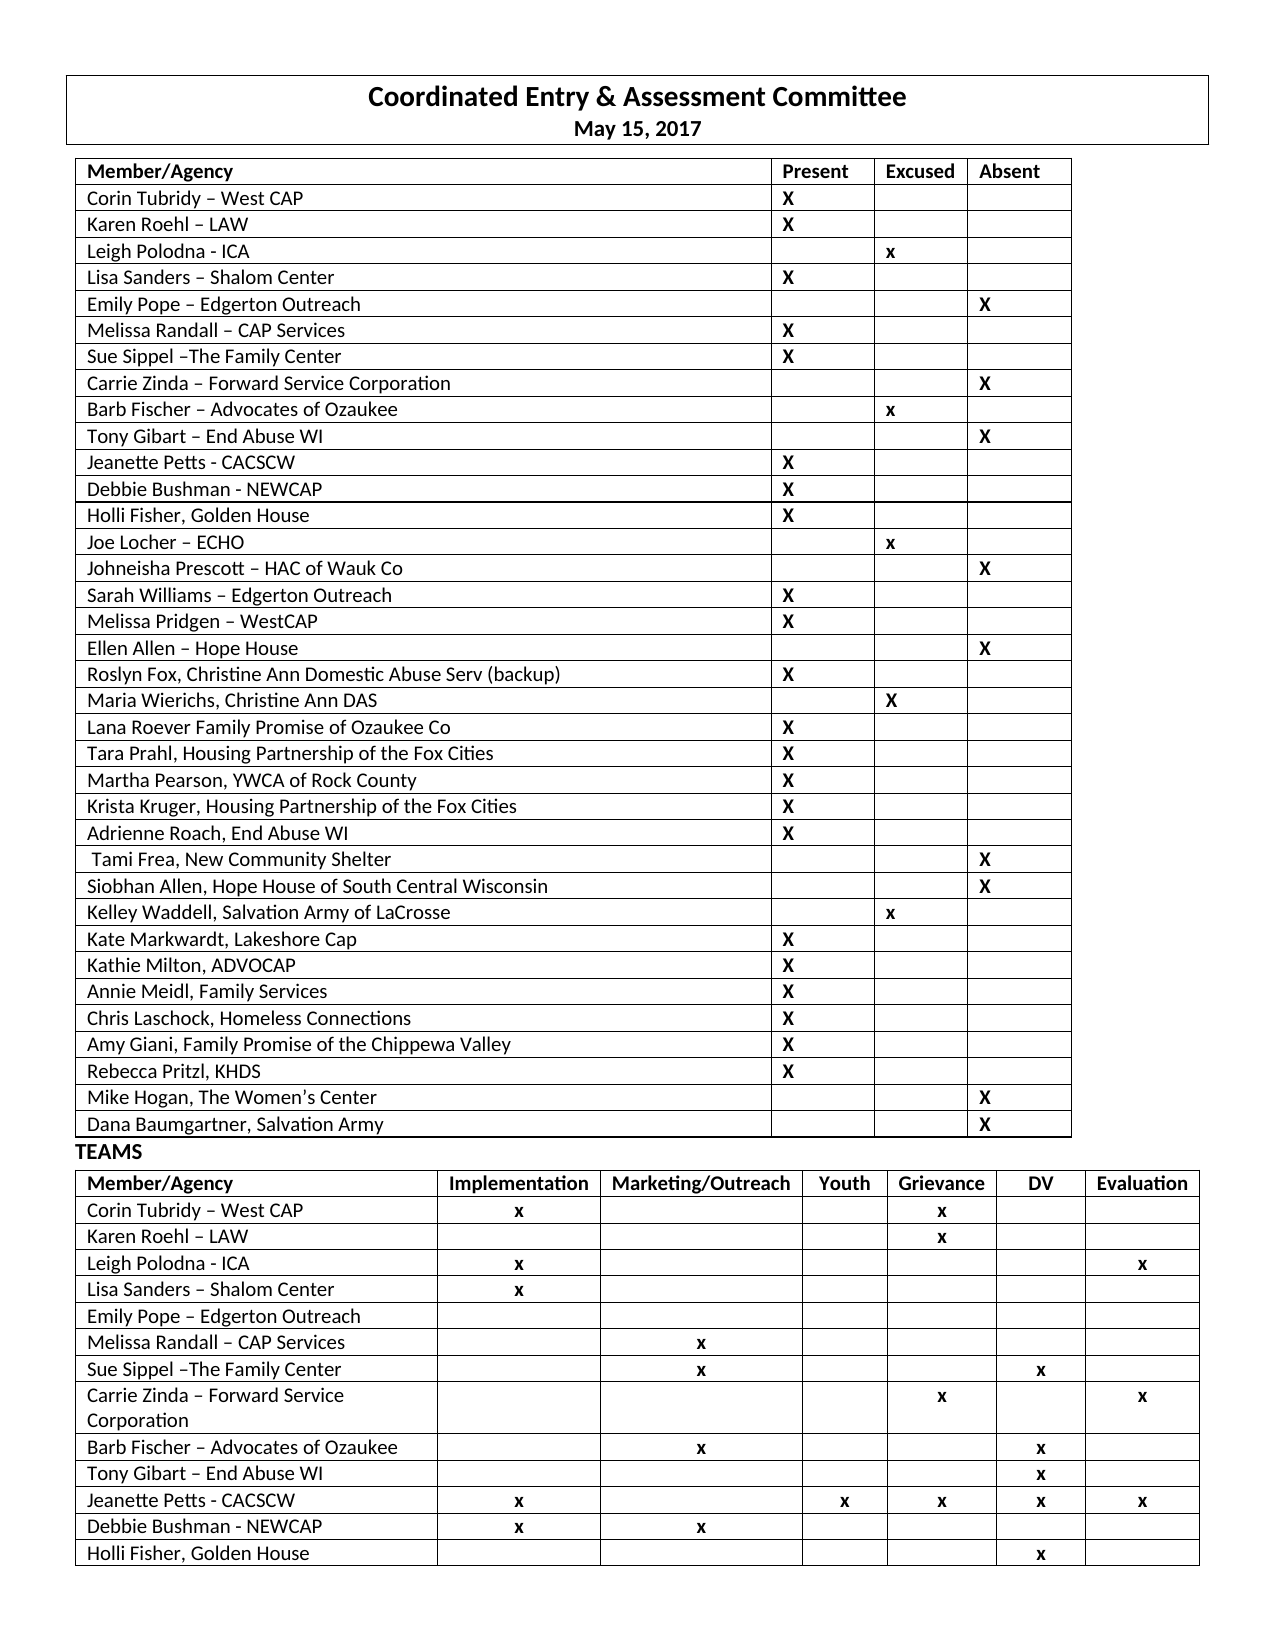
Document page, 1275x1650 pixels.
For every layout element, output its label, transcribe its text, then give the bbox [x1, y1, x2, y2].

table_cell [875, 741, 967, 766]
table_cell X [772, 582, 874, 607]
table_cell [888, 1461, 996, 1486]
text Coordinated Entry & Assessment Committee [67, 76, 1208, 111]
table_cell [997, 1514, 1085, 1539]
table_cell Sarah Williams – Edgerton Outreach [76, 582, 771, 607]
table_cell x [1086, 1487, 1199, 1512]
table_cell Melissa Randall – CAP Services [76, 1329, 437, 1355]
table_cell [438, 1461, 600, 1486]
table_cell Karen Roehl – LAW [76, 1224, 437, 1249]
table_cell x [438, 1514, 600, 1539]
table_cell [875, 714, 967, 739]
table_cell X [968, 846, 1071, 872]
table_cell [601, 1197, 802, 1222]
table_cell Melissa Pridgen – WestCAP [76, 608, 771, 634]
table_cell X [772, 661, 874, 687]
table_cell x [601, 1329, 802, 1355]
table_cell Annie Meidl, Family Services [76, 979, 771, 1004]
table_cell X [772, 450, 874, 475]
table_cell X [968, 291, 1071, 316]
table_cell Tony Gibart – End Abuse WI [76, 423, 771, 448]
table_cell [601, 1250, 802, 1275]
table_header Youth [803, 1171, 887, 1196]
table_cell [968, 794, 1071, 819]
table_cell [601, 1303, 802, 1328]
table_cell X [772, 264, 874, 290]
table_cell [968, 238, 1071, 263]
table_cell [772, 370, 874, 396]
table_cell [803, 1540, 887, 1565]
table_cell Johneisha Prescott – HAC of Wauk Co [76, 555, 771, 581]
table_cell Roslyn Fox, Christine Ann Domestic Abuse Serv (backup) [76, 661, 771, 687]
table_cell x [438, 1487, 600, 1512]
table_cell [968, 926, 1071, 951]
table_cell [875, 291, 967, 316]
table_cell x [997, 1434, 1085, 1459]
table_cell [772, 423, 874, 448]
table_cell Jeanette Petts - CACSCW [76, 1487, 437, 1512]
table_cell [1086, 1356, 1199, 1381]
table_cell X [772, 979, 874, 1004]
table_cell x [438, 1250, 600, 1275]
table_cell [875, 1111, 967, 1136]
table_cell X [772, 317, 874, 343]
table_cell X [772, 1032, 874, 1057]
table_cell Siobhan Allen, Hope House of South Central Wisconsin [76, 873, 771, 898]
table_cell [968, 397, 1071, 422]
table_cell [968, 714, 1071, 739]
table_cell Tony Gibart – End Abuse WI [76, 1461, 437, 1486]
table_cell Rebecca Pritzl, KHDS [76, 1058, 771, 1083]
table_cell [997, 1276, 1085, 1302]
table_cell [1086, 1461, 1199, 1486]
table_cell [875, 555, 967, 581]
table_cell x [875, 397, 967, 422]
table_cell x [997, 1487, 1085, 1512]
table_cell [997, 1329, 1085, 1355]
table_cell [968, 688, 1071, 713]
table_cell Karen Roehl – LAW [76, 211, 771, 237]
table_cell [772, 1111, 874, 1136]
table_cell [772, 238, 874, 263]
table_cell X [968, 370, 1071, 396]
table_cell x [888, 1224, 996, 1249]
table_cell Jeanette Petts - CACSCW [76, 450, 771, 475]
table_cell [888, 1514, 996, 1539]
table_cell x [888, 1197, 996, 1222]
table_cell X [968, 873, 1071, 898]
table_header Excused [875, 159, 967, 184]
table_cell X [772, 211, 874, 237]
table_cell [803, 1382, 887, 1433]
table_cell X [772, 476, 874, 501]
table_header Evaluation [1086, 1171, 1199, 1196]
table_cell Kate Markwardt, Lakeshore Cap [76, 926, 771, 951]
table_cell [803, 1461, 887, 1486]
table_cell [875, 476, 967, 501]
table_cell [968, 767, 1071, 792]
table_header Marketing/Outreach [601, 1171, 802, 1196]
table_cell [968, 979, 1071, 1004]
table_cell [1086, 1434, 1199, 1459]
table_cell x [438, 1197, 600, 1222]
table_cell [968, 317, 1071, 343]
table_cell Joe Locher – ECHO [76, 529, 771, 554]
table_cell [968, 820, 1071, 845]
table_cell Amy Giani, Family Promise of the Chippewa Valley [76, 1032, 771, 1057]
table_cell [438, 1303, 600, 1328]
table_cell [875, 926, 967, 951]
table_cell [875, 185, 967, 210]
table_cell x [888, 1382, 996, 1433]
table_cell [601, 1461, 802, 1486]
table_cell [968, 185, 1071, 210]
table_cell X [772, 503, 874, 528]
table_cell Sue Sippel –The Family Center [76, 1356, 437, 1381]
table_cell Maria Wierichs, Christine Ann DAS [76, 688, 771, 713]
table_cell [875, 635, 967, 660]
table_cell [1086, 1540, 1199, 1565]
table_cell Leigh Polodna - ICA [76, 238, 771, 263]
table_header DV [997, 1171, 1085, 1196]
table_cell Kathie Milton, ADVOCAP [76, 952, 771, 978]
table_cell [875, 1058, 967, 1083]
table_cell X [772, 714, 874, 739]
table_cell Holli Fisher, Golden House [76, 503, 771, 528]
table_cell x [997, 1356, 1085, 1381]
table_cell [772, 635, 874, 660]
table_cell [888, 1329, 996, 1355]
table_cell X [772, 741, 874, 766]
table_cell [875, 1085, 967, 1110]
table_cell Tara Prahl, Housing Partnership of the Fox Cities [76, 741, 771, 766]
table_cell [875, 767, 967, 792]
table_cell [888, 1434, 996, 1459]
table_header Present [772, 159, 874, 184]
table_header Grievance [888, 1171, 996, 1196]
table_cell [1086, 1514, 1199, 1539]
table_header Implementation [438, 1171, 600, 1196]
table_cell [968, 1058, 1071, 1083]
table_cell Carrie Zinda – Forward Service Corporation [76, 370, 771, 396]
table_cell x [1086, 1382, 1199, 1433]
table_cell x [997, 1540, 1085, 1565]
table_cell Martha Pearson, YWCA of Rock County [76, 767, 771, 792]
table_cell Sue Sippel –The Family Center [76, 344, 771, 369]
table_cell X [772, 1005, 874, 1031]
table_cell [601, 1276, 802, 1302]
table_cell [968, 211, 1071, 237]
table_cell [772, 529, 874, 554]
table_cell [875, 1005, 967, 1031]
table_cell x [875, 238, 967, 263]
table_cell [997, 1197, 1085, 1222]
table_cell Lana Roever Family Promise of Ozaukee Co [76, 714, 771, 739]
table_cell Corin Tubridy – West CAP [76, 1197, 437, 1222]
table_cell x [888, 1487, 996, 1512]
table_cell Barb Fischer – Advocates of Ozaukee [76, 397, 771, 422]
table_cell [601, 1224, 802, 1249]
table_cell [875, 423, 967, 448]
table_cell Adrienne Roach, End Abuse WI [76, 820, 771, 845]
table_cell [968, 741, 1071, 766]
table_cell [968, 1032, 1071, 1057]
table_cell X [772, 1058, 874, 1083]
table_cell [968, 529, 1071, 554]
table_cell X [772, 794, 874, 819]
table_cell X [968, 423, 1071, 448]
table_cell x [997, 1461, 1085, 1486]
table_cell [968, 1005, 1071, 1031]
table_cell [1086, 1276, 1199, 1302]
table_cell [968, 952, 1071, 978]
table_cell [875, 582, 967, 607]
table_cell [968, 476, 1071, 501]
table_cell [438, 1329, 600, 1355]
table_cell [968, 608, 1071, 634]
table_cell [997, 1224, 1085, 1249]
table_cell [772, 555, 874, 581]
table_cell x [601, 1356, 802, 1381]
table_cell X [968, 1085, 1071, 1110]
table_cell [875, 370, 967, 396]
table_cell [997, 1303, 1085, 1328]
table_cell x [875, 529, 967, 554]
table_cell [968, 661, 1071, 687]
table_cell Lisa Sanders – Shalom Center [76, 1276, 437, 1302]
table_cell [875, 661, 967, 687]
table_cell [968, 582, 1071, 607]
table_cell [772, 873, 874, 898]
table_cell [875, 344, 967, 369]
table_cell [888, 1356, 996, 1381]
table_cell [772, 291, 874, 316]
table_cell [438, 1540, 600, 1565]
table_cell [997, 1382, 1085, 1433]
table_cell Corin Tubridy – West CAP [76, 185, 771, 210]
table_cell [772, 1085, 874, 1110]
table_cell Lisa Sanders – Shalom Center [76, 264, 771, 290]
table_cell X [772, 608, 874, 634]
table_cell [888, 1250, 996, 1275]
table_cell X [772, 952, 874, 978]
table_cell [803, 1356, 887, 1381]
table_cell x [1086, 1250, 1199, 1275]
table_cell [1086, 1197, 1199, 1222]
table_cell [772, 899, 874, 925]
table_cell [803, 1303, 887, 1328]
text May 15, 2017 [67, 111, 1208, 144]
table_cell [875, 264, 967, 290]
table_cell [997, 1250, 1085, 1275]
table_cell [803, 1250, 887, 1275]
table_cell [968, 503, 1071, 528]
table_cell Dana Baumgartner, Salvation Army [76, 1111, 771, 1136]
table_cell x [803, 1487, 887, 1512]
table_cell [803, 1514, 887, 1539]
table_cell Melissa Randall – CAP Services [76, 317, 771, 343]
table_cell [803, 1276, 887, 1302]
table_cell [601, 1487, 802, 1512]
table_cell X [772, 185, 874, 210]
table_cell Kelley Waddell, Salvation Army of LaCrosse [76, 899, 771, 925]
table_cell [803, 1329, 887, 1355]
table_cell [875, 503, 967, 528]
table_cell [875, 450, 967, 475]
table_cell Debbie Bushman - NEWCAP [76, 1514, 437, 1539]
table_cell x [601, 1514, 802, 1539]
table_cell [968, 899, 1071, 925]
table_cell [875, 317, 967, 343]
table_cell [875, 1032, 967, 1057]
table_cell [875, 846, 967, 872]
table_cell X [772, 926, 874, 951]
table_cell [875, 873, 967, 898]
table_cell Chris Laschock, Homeless Connections [76, 1005, 771, 1031]
table_cell [772, 846, 874, 872]
table_cell [888, 1540, 996, 1565]
table_cell [888, 1303, 996, 1328]
table_cell [1086, 1329, 1199, 1355]
table_cell Tami Frea, New Community Shelter [76, 846, 771, 872]
table_cell [601, 1540, 802, 1565]
text TEAMS [75, 1137, 1200, 1165]
table_cell x [875, 899, 967, 925]
table_cell x [601, 1434, 802, 1459]
table_cell [968, 264, 1071, 290]
table_cell X [772, 820, 874, 845]
table_cell [438, 1224, 600, 1249]
table_header Absent [968, 159, 1071, 184]
table_cell X [772, 344, 874, 369]
table_cell [601, 1382, 802, 1433]
table_cell [438, 1356, 600, 1381]
table_cell [438, 1434, 600, 1459]
table_header Member/Agency [76, 159, 771, 184]
table_cell X [772, 767, 874, 792]
table_cell Krista Kruger, Housing Partnership of the Fox Cities [76, 794, 771, 819]
table_cell Mike Hogan, The Women’s Center [76, 1085, 771, 1110]
table_cell [968, 344, 1071, 369]
table_cell Ellen Allen – Hope House [76, 635, 771, 660]
table_cell X [875, 688, 967, 713]
table_cell [875, 608, 967, 634]
table_cell [875, 794, 967, 819]
table_cell [772, 688, 874, 713]
table_cell [438, 1382, 600, 1433]
table_cell [875, 979, 967, 1004]
table_cell X [968, 1111, 1071, 1136]
table_cell [968, 450, 1071, 475]
table_cell [803, 1224, 887, 1249]
table_cell [888, 1276, 996, 1302]
table_cell [875, 211, 967, 237]
table_cell Leigh Polodna - ICA [76, 1250, 437, 1275]
table_cell Debbie Bushman - NEWCAP [76, 476, 771, 501]
table_cell Holli Fisher, Golden House [76, 1540, 437, 1565]
table_cell [803, 1197, 887, 1222]
table_cell [1086, 1224, 1199, 1249]
table_header Member/Agency [76, 1171, 437, 1196]
table_cell Carrie Zinda – Forward Service Corporation [76, 1382, 437, 1433]
table_cell [1086, 1303, 1199, 1328]
table_cell X [968, 635, 1071, 660]
table_cell Emily Pope – Edgerton Outreach [76, 1303, 437, 1328]
table_cell [875, 820, 967, 845]
table_cell [875, 952, 967, 978]
table_cell [772, 397, 874, 422]
table_cell [803, 1434, 887, 1459]
table_cell Barb Fischer – Advocates of Ozaukee [76, 1434, 437, 1459]
table_cell x [438, 1276, 600, 1302]
table_cell X [968, 555, 1071, 581]
table_cell Emily Pope – Edgerton Outreach [76, 291, 771, 316]
